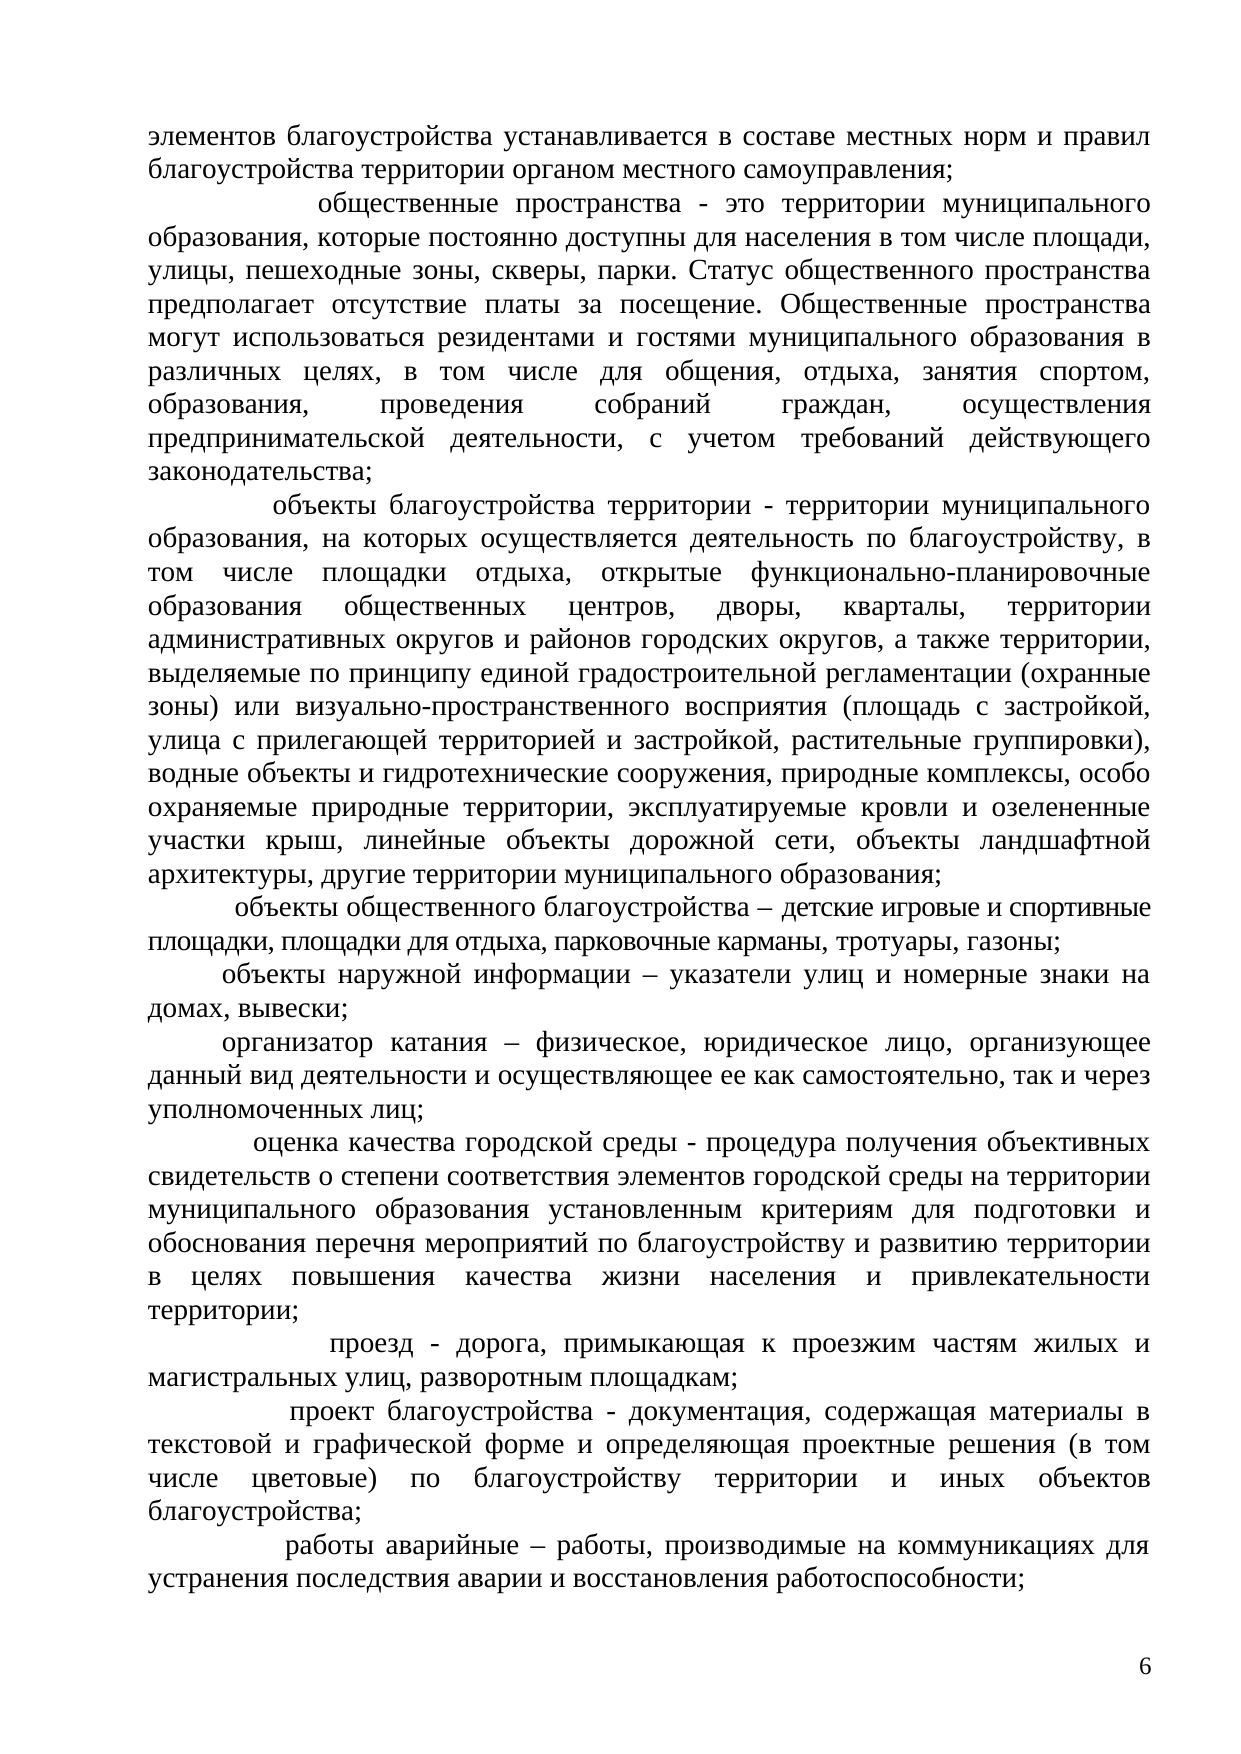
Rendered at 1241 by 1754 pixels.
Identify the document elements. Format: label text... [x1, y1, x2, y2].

text объекты благоустройства территории - территории муниципального образования, на которых осуществляется деятельность по благоустройству, в том числе площадки отдыха, открытые функционально-планировочные образования общественных центров, дворы, кварталы, территории административных округов и районов городских округов, а также территории, выделяемые по принципу единой градостроительной регламентации (охранные зоны) или визуально-пространственного восприятия (площадь с застройкой, улица с прилегающей территорией и застройкой, растительные группировки), водные объекты и гидротехнические сооружения, природные комплексы, особо охраняемые природные территории, эксплуатируемые кровли и озелененные участки крыш, линейные объекты дорожной сети, объекты ландшафтной архитектуры, другие территории муниципального образования; [148, 487, 1152, 889]
text оценка качества городской среды - процедура получения объективных свидетельств о степени соответствия элементов городской среды на территории муниципального образования установленным критериям для подготовки и обоснования перечня мероприятий по благоустройству и развитию территории в целях повышения качества жизни населения и привлекательности территории; [148, 1124, 1152, 1326]
text проект благоустройства - документация, содержащая материалы в текстовой и графической форме и определяющая проектные решения (в том числе цветовые) по благоустройству территории и иных объектов благоустройства; [148, 1393, 1152, 1527]
text проезд - дорога, примыкающая к проезжим частям жилых и магистральных улиц, разворотным площадкам; [148, 1326, 1152, 1393]
text общественные пространства - это территории муниципального образования, которые постоянно доступны для населения в том числе площади, улицы, пешеходные зоны, скверы, парки. Статус общественного пространства предполагает отсутствие платы за посещение. Общественные пространства могут использоваться резидентами и гостями муниципального образования в различных целях, в том числе для общения, отдыха, занятия спортом, образования, проведения собраний граждан, осуществления предпринимательской деятельности, с учетом требований действующего законодательства; [148, 185, 1152, 487]
text работы аварийные – работы, производимые на коммуникациях для устранения последствия аварии и восстановления работоспособности; [148, 1527, 1152, 1594]
text объекты общественного благоустройства – детские игровые и спортивные площадки, площадки для отдыха, парковочные карманы, тротуары, газоны; [148, 889, 1152, 957]
text организатор катания – физическое, юридическое лицо, организующее данный вид деятельности и осуществляющее ее как самостоятельно, так и через уполномоченных лиц; [148, 1024, 1152, 1124]
text объекты наружной информации – указатели улиц и номерные знаки на домах, вывески; [148, 957, 1152, 1024]
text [148, 118, 1152, 185]
